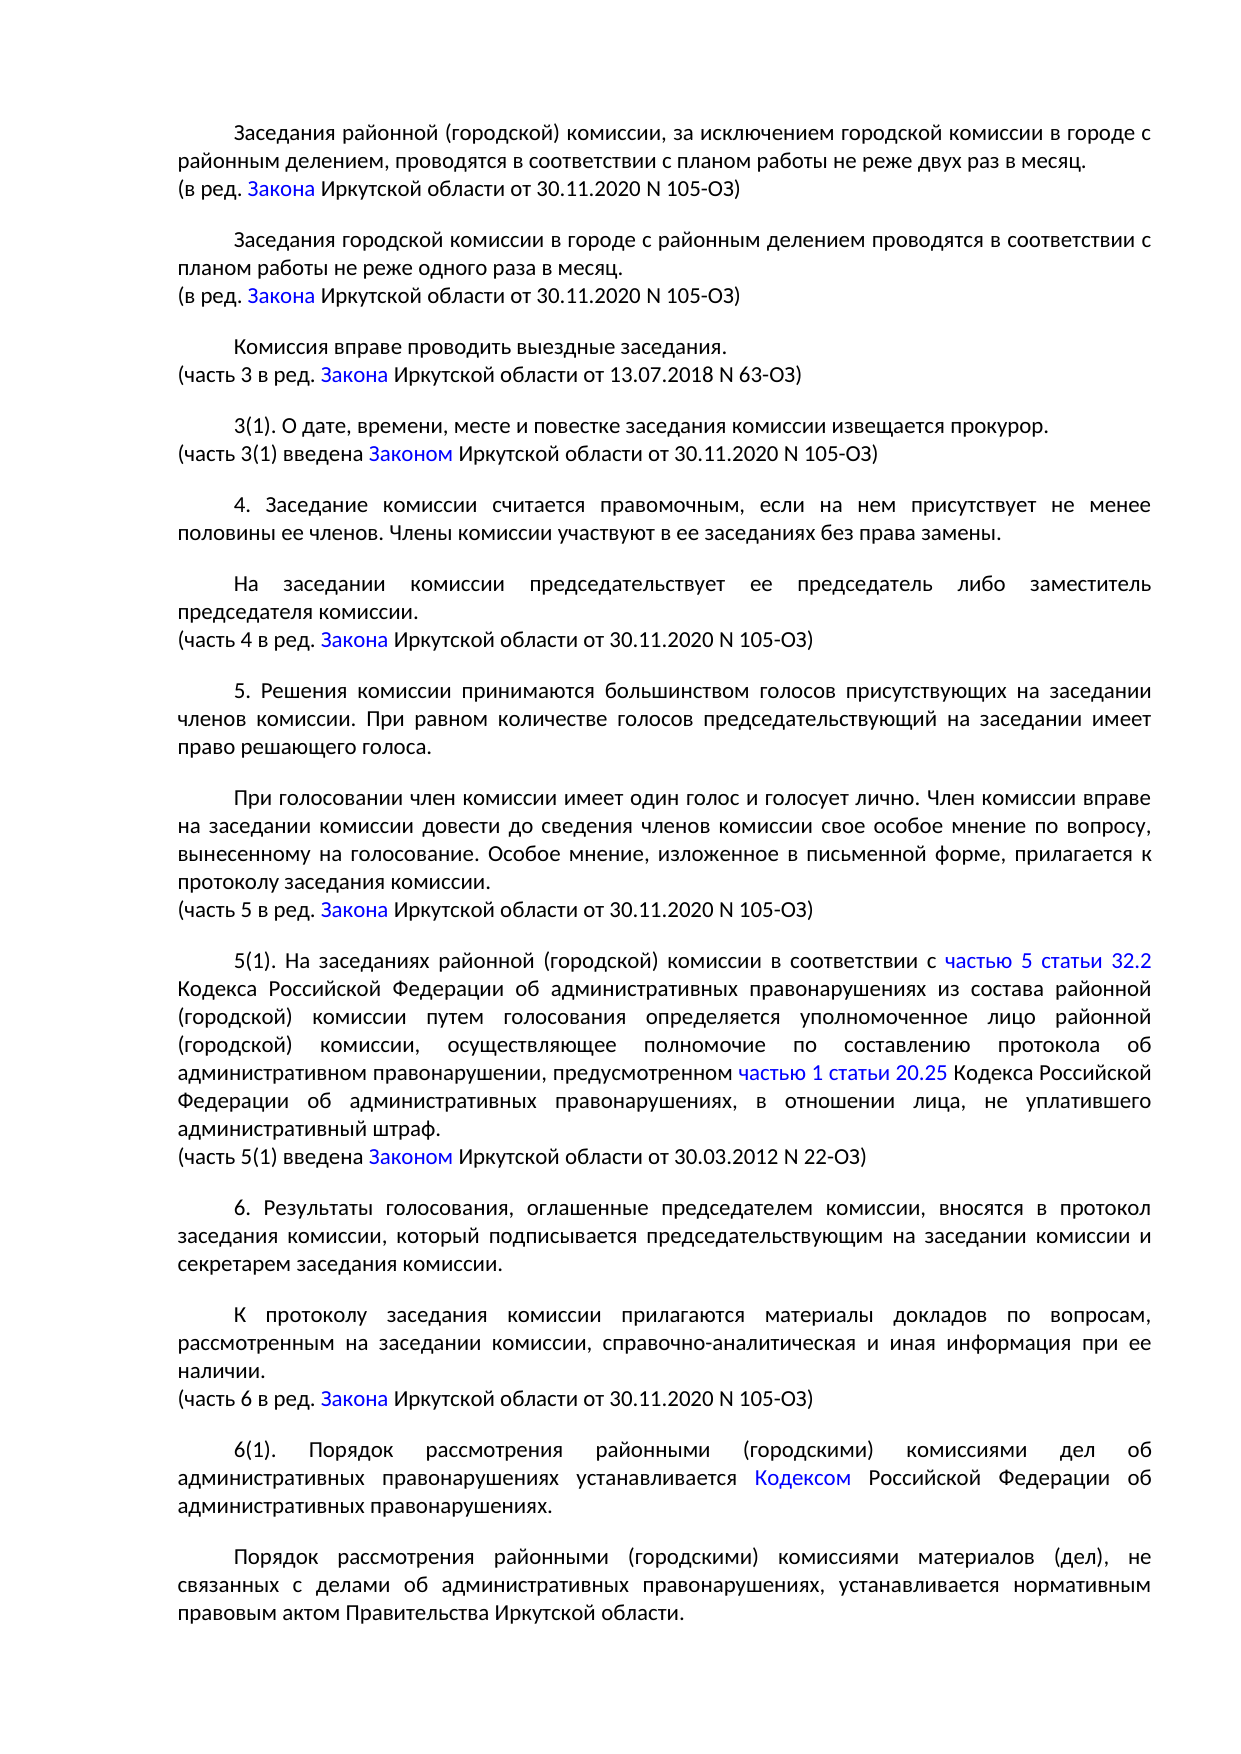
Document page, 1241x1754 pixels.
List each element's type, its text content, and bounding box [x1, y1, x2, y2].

text (часть 6 в ред. Закона Иркутской области от 30.11.2020 N 105-ОЗ) [177, 1384, 1152, 1412]
text Заседания районной (городской) комиссии, за исключением городской комиссии в городе с районным делением, проводятся в соответствии с планом работы не реже двух раз в месяц. [177, 118, 1152, 174]
text Порядок рассмотрения районными (городскими) комиссиями материалов (дел), не связанных с делами об административных правонарушениях, устанавливается нормативным правовым актом Правительства Иркутской области. [177, 1542, 1152, 1626]
text (часть 3 в ред. Закона Иркутской области от 13.07.2018 N 63-ОЗ) [177, 360, 1152, 388]
text На заседании комиссии председательствует ее председатель либо заместитель председателя комиссии. [177, 569, 1152, 625]
text 5(1). На заседаниях районной (городской) комиссии в соответствии с частью 5 статьи 32.2 Кодекса Российской Федерации об административных правонарушениях из состава районной (городской) комиссии путем голосования определяется уполномоченное лицо районной (городской) комиссии, осуществляющее полномочие по составлению протокола об административном правонарушении, предусмотренном частью 1 статьи 20.25 Кодекса Российской Федерации об административных правонарушениях, в отношении лица, не уплатившего административный штраф. [177, 946, 1152, 1142]
text (часть 5 в ред. Закона Иркутской области от 30.11.2020 N 105-ОЗ) [177, 895, 1152, 923]
text 6(1). Порядок рассмотрения районными (городскими) комиссиями дел об административных правонарушениях устанавливается Кодексом Российской Федерации об административных правонарушениях. [177, 1435, 1152, 1519]
text (часть 5(1) введена Законом Иркутской области от 30.03.2012 N 22-ОЗ) [177, 1142, 1152, 1170]
text (в ред. Закона Иркутской области от 30.11.2020 N 105-ОЗ) [177, 281, 1152, 309]
text При голосовании член комиссии имеет один голос и голосует лично. Член комиссии вправе на заседании комиссии довести до сведения членов комиссии свое особое мнение по вопросу, вынесенному на голосование. Особое мнение, изложенное в письменной форме, прилагается к протоколу заседания комиссии. [177, 783, 1152, 895]
text Комиссия вправе проводить выездные заседания. [177, 332, 1152, 360]
text 4. Заседание комиссии считается правомочным, если на нем присутствует не менее половины ее членов. Члены комиссии участвуют в ее заседаниях без права замены. [177, 490, 1152, 546]
text (в ред. Закона Иркутской области от 30.11.2020 N 105-ОЗ) [177, 174, 1152, 202]
text (часть 4 в ред. Закона Иркутской области от 30.11.2020 N 105-ОЗ) [177, 625, 1152, 653]
text 3(1). О дате, времени, месте и повестке заседания комиссии извещается прокурор. [177, 411, 1152, 439]
text 6. Результаты голосования, оглашенные председателем комиссии, вносятся в протокол заседания комиссии, который подписывается председательствующим на заседании комиссии и секретарем заседания комиссии. [177, 1193, 1152, 1277]
text 5. Решения комиссии принимаются большинством голосов присутствующих на заседании членов комиссии. При равном количестве голосов председательствующий на заседании имеет право решающего голоса. [177, 676, 1152, 760]
text (часть 3(1) введена Законом Иркутской области от 30.11.2020 N 105-ОЗ) [177, 439, 1152, 467]
text Заседания городской комиссии в городе с районным делением проводятся в соответствии с планом работы не реже одного раза в месяц. [177, 225, 1152, 281]
text К протоколу заседания комиссии прилагаются материалы докладов по вопросам, рассмотренным на заседании комиссии, справочно-аналитическая и иная информация при ее наличии. [177, 1300, 1152, 1384]
